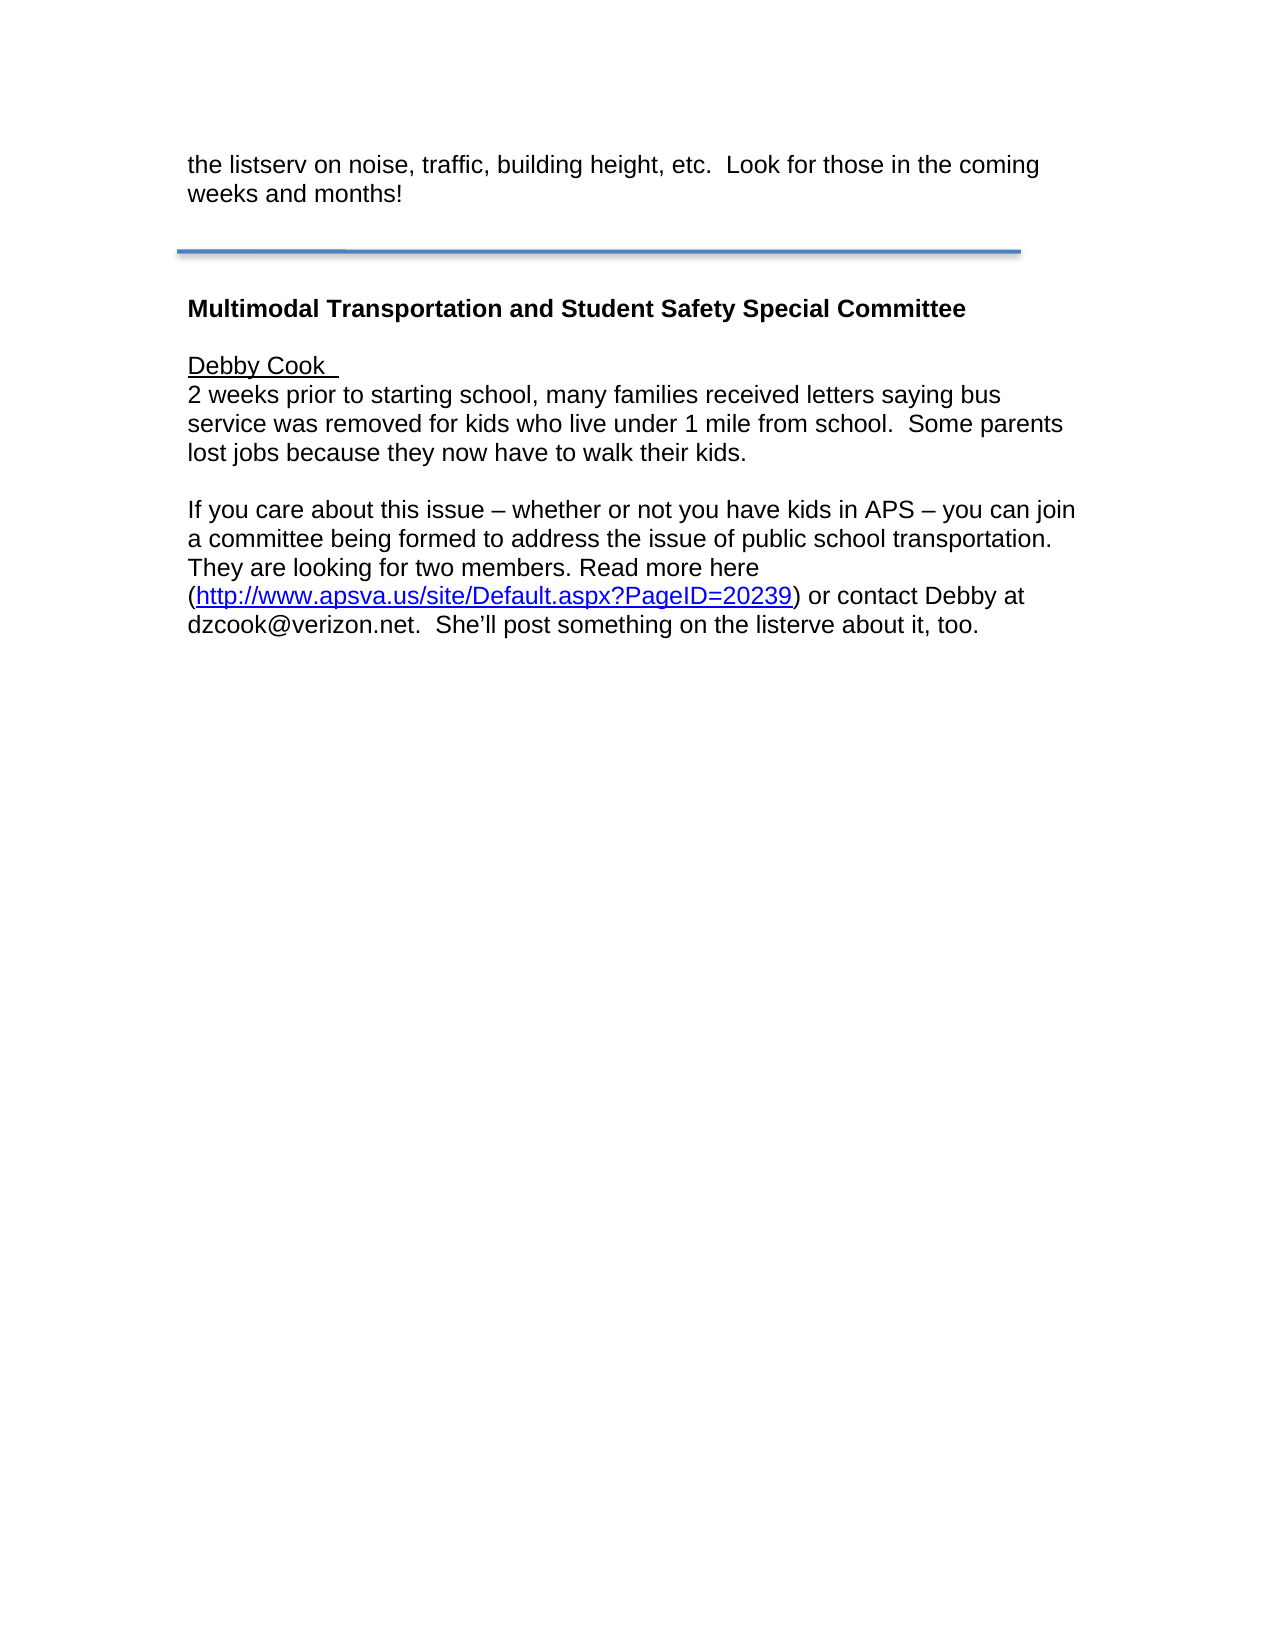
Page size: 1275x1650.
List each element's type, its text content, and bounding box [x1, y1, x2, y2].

text If you care about this issue – whether or not you have kids in APS – you can join a committee being formed to address the issue of public school transportation. They are looking for two members. Read more here (http://www.apsva.us/site/Default.aspx?PageID=20239) or contact Debby at dzcook@verizon.net. She’ll post something on the listerve about it, too. [187, 495, 1087, 639]
text 2 weeks prior to starting school, many families received letters saying bus service was removed for kids who live under 1 mile from school. Some parents lost jobs because they now have to walk their kids. [187, 380, 1087, 466]
text Debby Cook [187, 351, 1087, 380]
text Multimodal Transportation and Student Safety Special Committee [187, 294, 1087, 322]
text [187, 150, 1087, 207]
